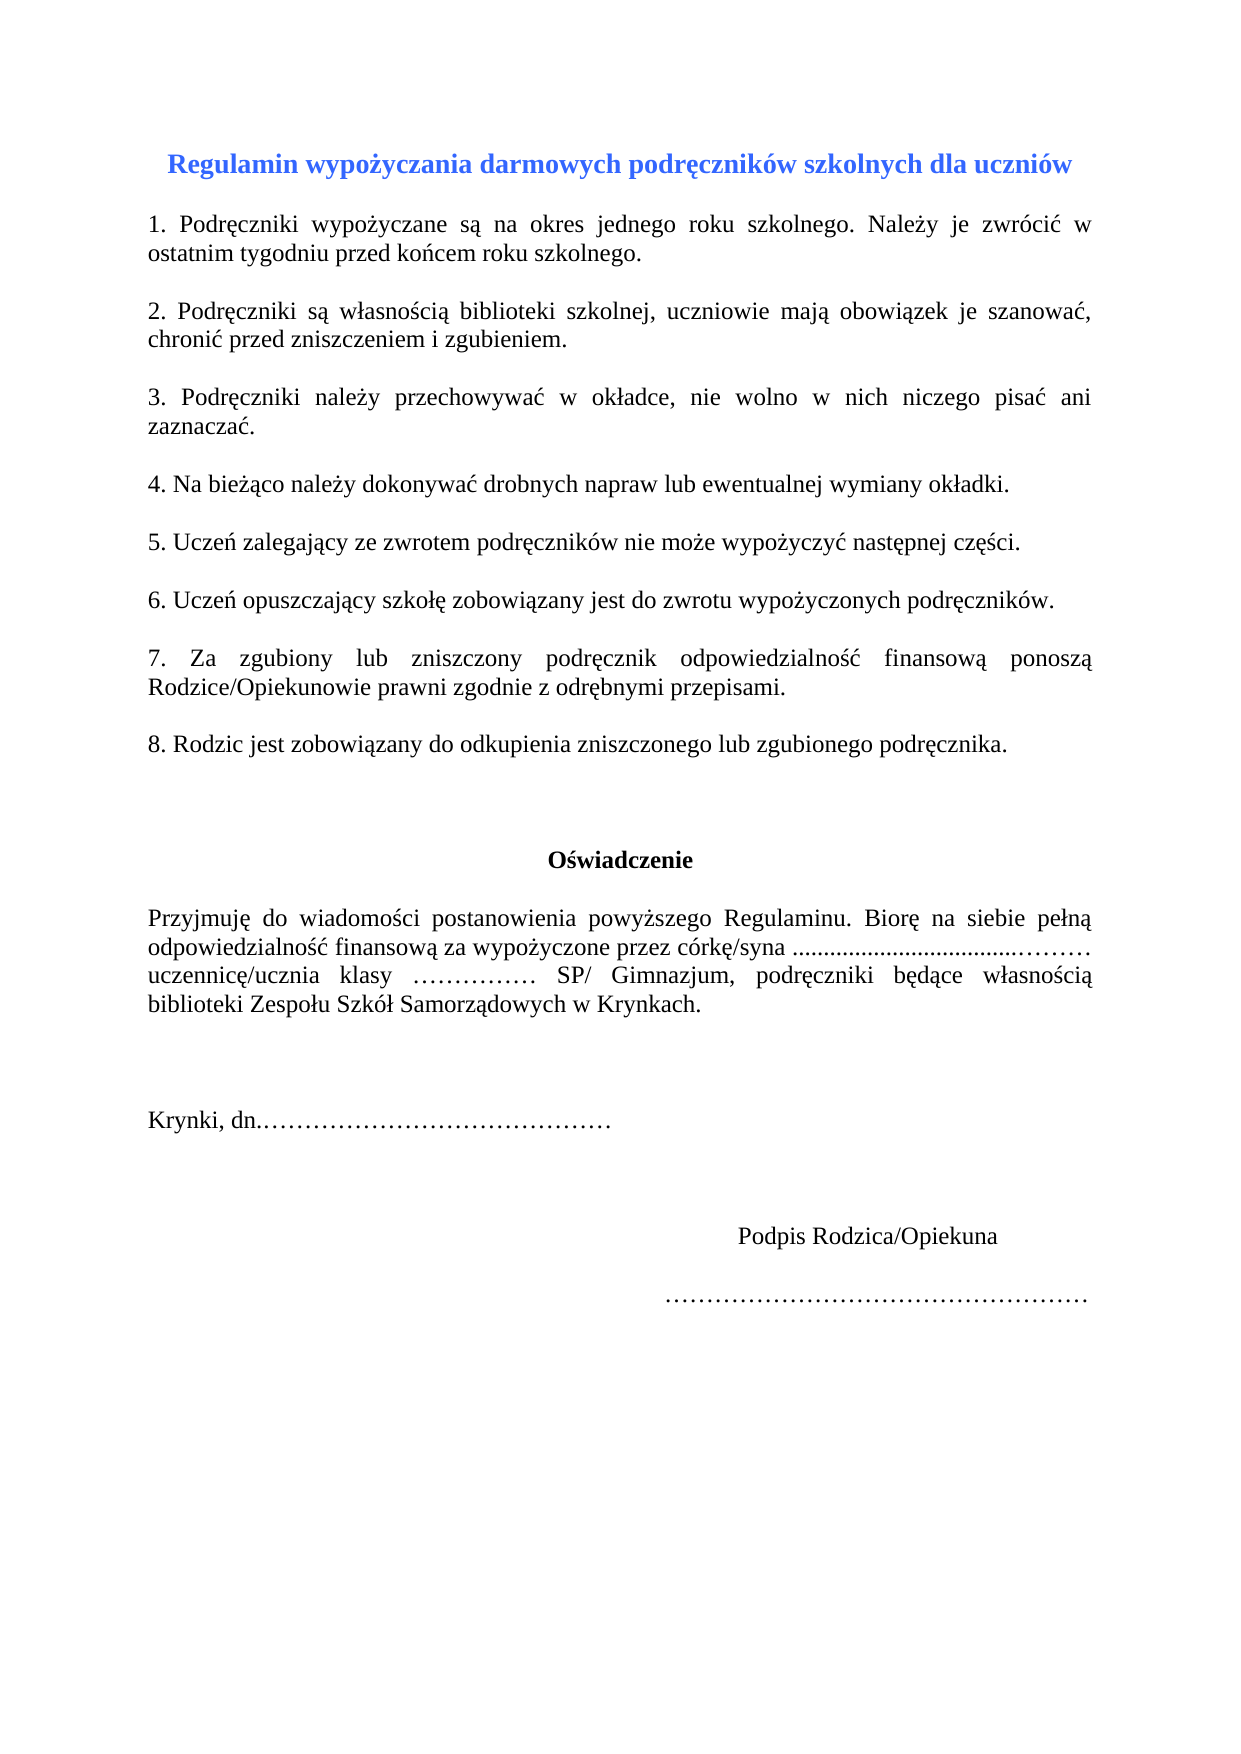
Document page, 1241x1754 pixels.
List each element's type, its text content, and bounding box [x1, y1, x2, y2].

text 2. Podręczniki są własnością biblioteki szkolnej, uczniowie mają obowiązek je szanować, chronić przed zniszczeniem i zgubieniem. [148, 296, 1093, 353]
text …………………………………………… [664, 1279, 1093, 1307]
text Regulamin wypożyczania darmowych podręczników szkolnych dla uczniów [148, 148, 1093, 180]
text 1. Podręczniki wypożyczane są na okres jednego roku szkolnego. Należy je zwrócić w ostatnim tygodniu przed końcem roku szkolnego. [148, 209, 1093, 267]
text 3. Podręczniki należy przechowywać w okładce, nie wolno w nich niczego pisać ani zaznaczać. [148, 382, 1093, 440]
text Przyjmuję do wiadomości postanowienia powyższego Regulaminu. Biorę na siebie pełną odpowiedzialność finansową za wypożyczone przez córkę/syna ....................................……… uczennicę/ucznia klasy …………… SP/ Gimnazjum, podręczniki będące własnością biblioteki Zespołu Szkół Samorządowych w Krynkach. [148, 903, 1093, 1018]
text 6. Uczeń opuszczający szkołę zobowiązany jest do zwrotu wypożyczonych podręczników. [148, 585, 1093, 614]
text 8. Rodzic jest zobowiązany do odkupienia zniszczonego lub zgubionego podręcznika. [148, 729, 1093, 758]
text Oświadczenie [148, 787, 1093, 874]
text 7. Za zgubiony lub zniszczony podręcznik odpowiedzialność finansową ponoszą Rodzice/Opiekunowie prawni zgodnie z odrębnymi przepisami. [148, 643, 1093, 700]
text Krynki, dn.…………………………………… [148, 1105, 1093, 1134]
text Podpis Rodzica/Opiekuna [664, 1221, 1093, 1249]
text 4. Na bieżąco należy dokonywać drobnych napraw lub ewentualnej wymiany okładki. [148, 469, 1093, 498]
text 5. Uczeń zalegający ze zwrotem podręczników nie może wypożyczyć następnej części. [148, 527, 1093, 556]
